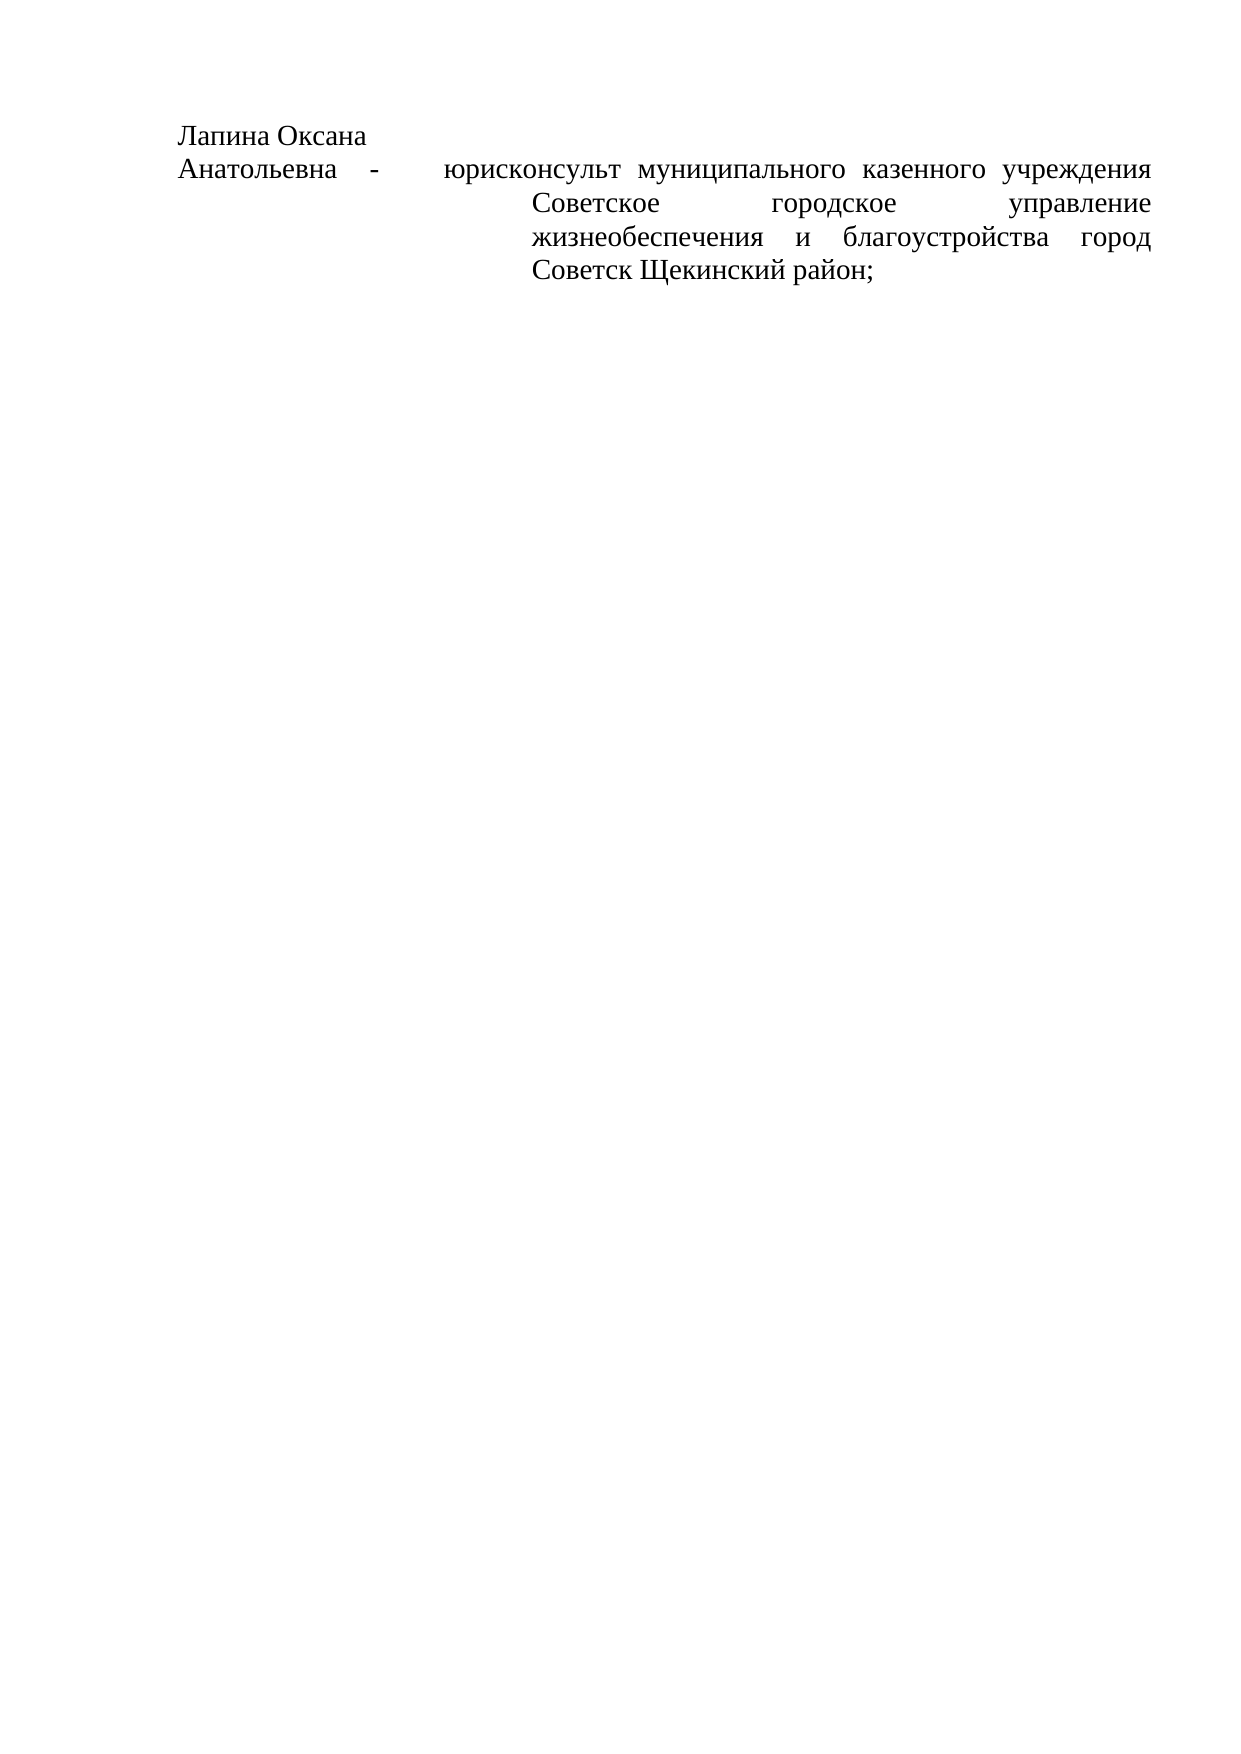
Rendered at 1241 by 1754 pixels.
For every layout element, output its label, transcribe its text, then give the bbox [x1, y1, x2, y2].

text Анатольевна - юрисконсульт муниципального казенного учреждения Советское городское управление жизнеобеспечения и благоустройства город Советск Щекинский район; [177, 152, 1152, 286]
text Лапина Оксана [177, 118, 1152, 152]
